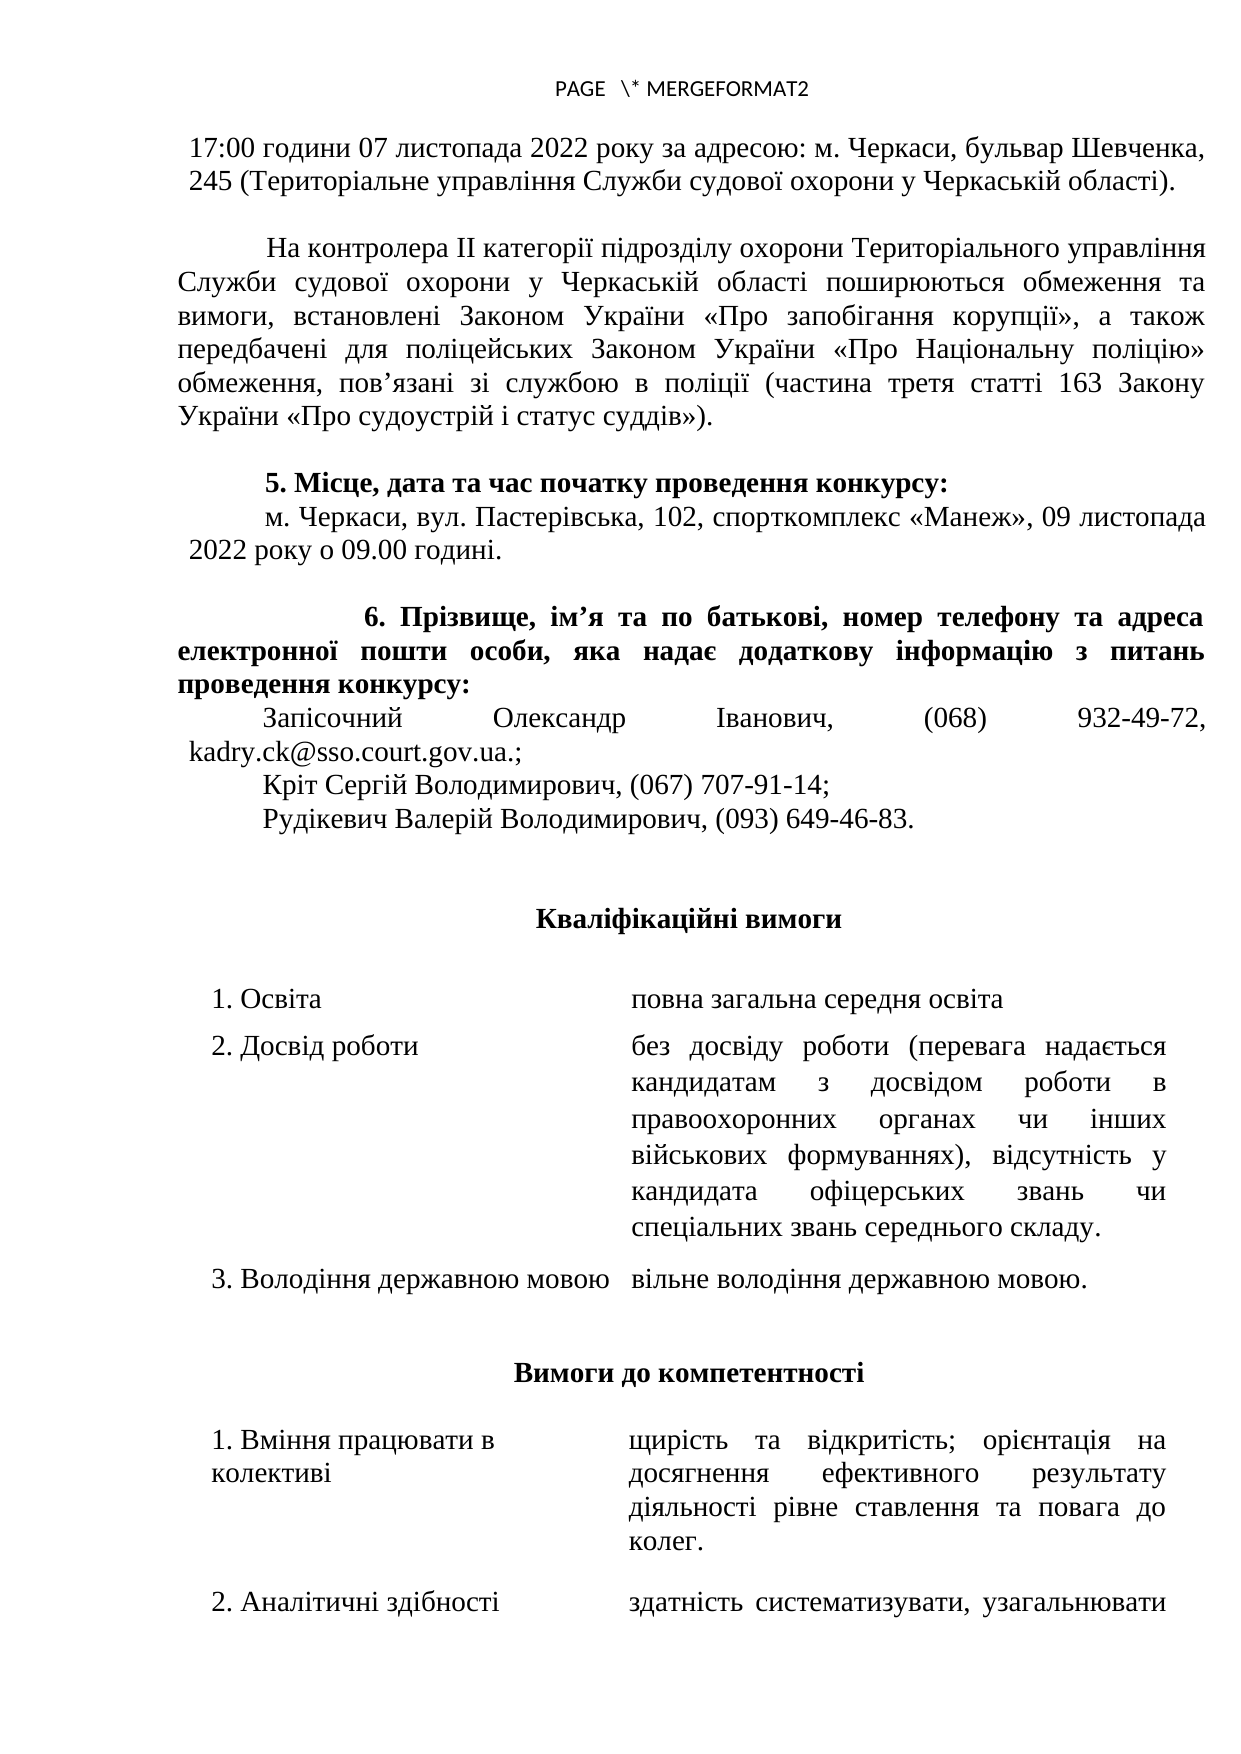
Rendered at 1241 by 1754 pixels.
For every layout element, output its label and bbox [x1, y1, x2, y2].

table_header [177, 130, 1217, 1631]
